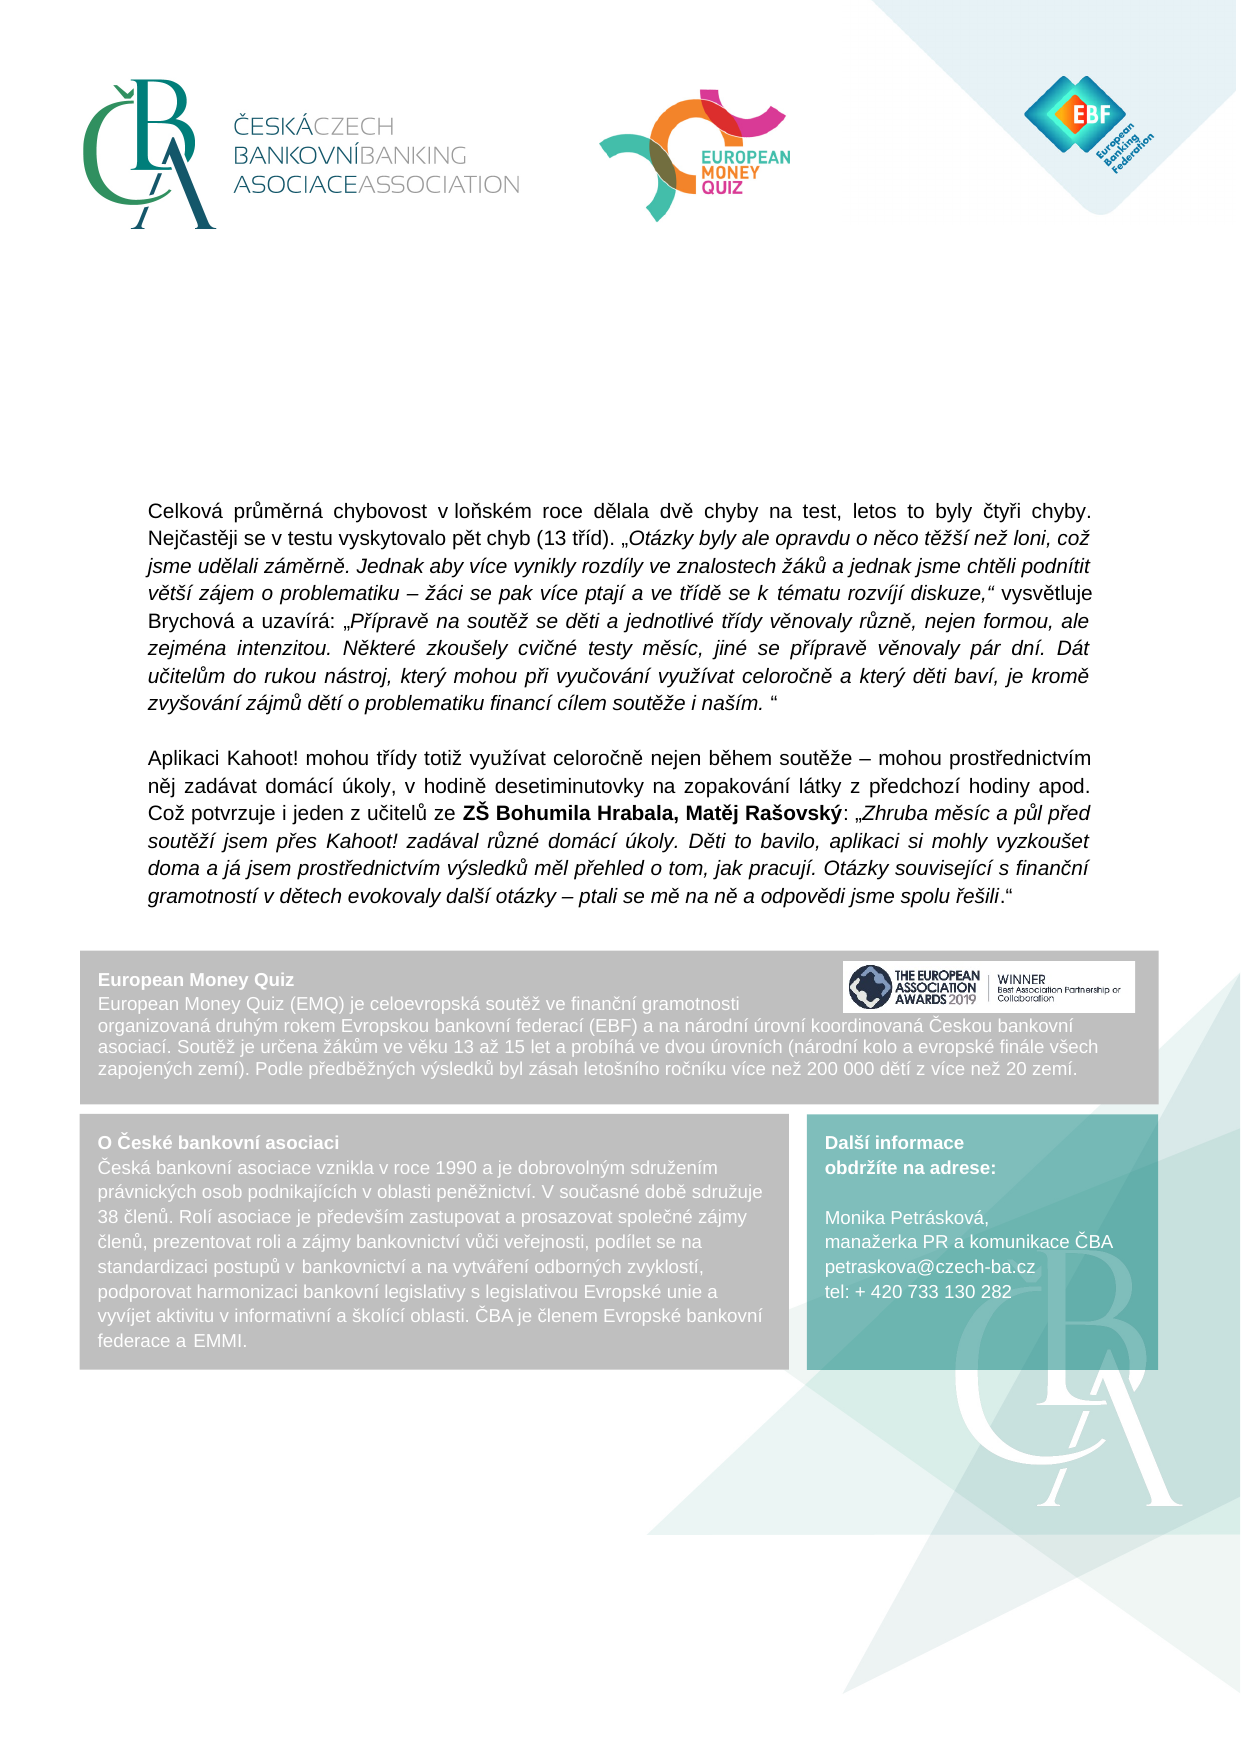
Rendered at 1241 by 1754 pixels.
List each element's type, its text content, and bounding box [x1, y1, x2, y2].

text Aplikaci Kahoot! mohou třídy totiž využívat celoročně nejen během soutěže – mohou prostřednictvím něj zadávat domácí úkoly, v hodině desetiminutovky na zopakování látky z předchozí hodiny apod. Což potvrzuje i jeden z učitelů ze ZŠ Bohumila Hrabala, Matěj Rašovský: „Zhruba měsíc a půl před soutěží jsem přes Kahoot! zadával různé domácí úkoly. Děti to bavilo, aplikaci si mohly vyzkoušet doma a já jsem prostřednictvím výsledků měl přehled o tom, jak pracují. Otázky související s finanční gramotností v dětech evokovaly další otázky – ptali se mě na ně a odpovědi jsme spolu řešili.“ [148, 746, 1093, 907]
text Celková průměrná chybovost v loňském roce dělala dvě chyby na test, letos to byly čtyři chyby. Nejčastěji se v testu vyskytovalo pět chyb (13 tříd). „Otázky byly ale opravdu o něco těžší než loni, což jsme udělali záměrně. Jednak aby více vynikly rozdíly ve znalostech žáků a jednak jsme chtěli podnítit větší zájem o problematiku – žáci se pak více ptají a ve třídě se k tématu rozvíjí diskuze,“ vysvětluje Brychová a uzavírá: „Přípravě na soutěž se děti a jednotlivé třídy věnovaly různě, nejen formou, ale zejména intenzitou. Některé zkoušely cvičné testy měsíc, jiné se přípravě věnovaly pár dní. Dát učitelům do rukou nástroj, který mohou při vyučování využívat celoročně a který děti baví, je kromě zvyšování zájmů dětí o problematiku financí cílem soutěže i naším. “ [148, 498, 1093, 715]
picture [0, 0, 1241, 1753]
